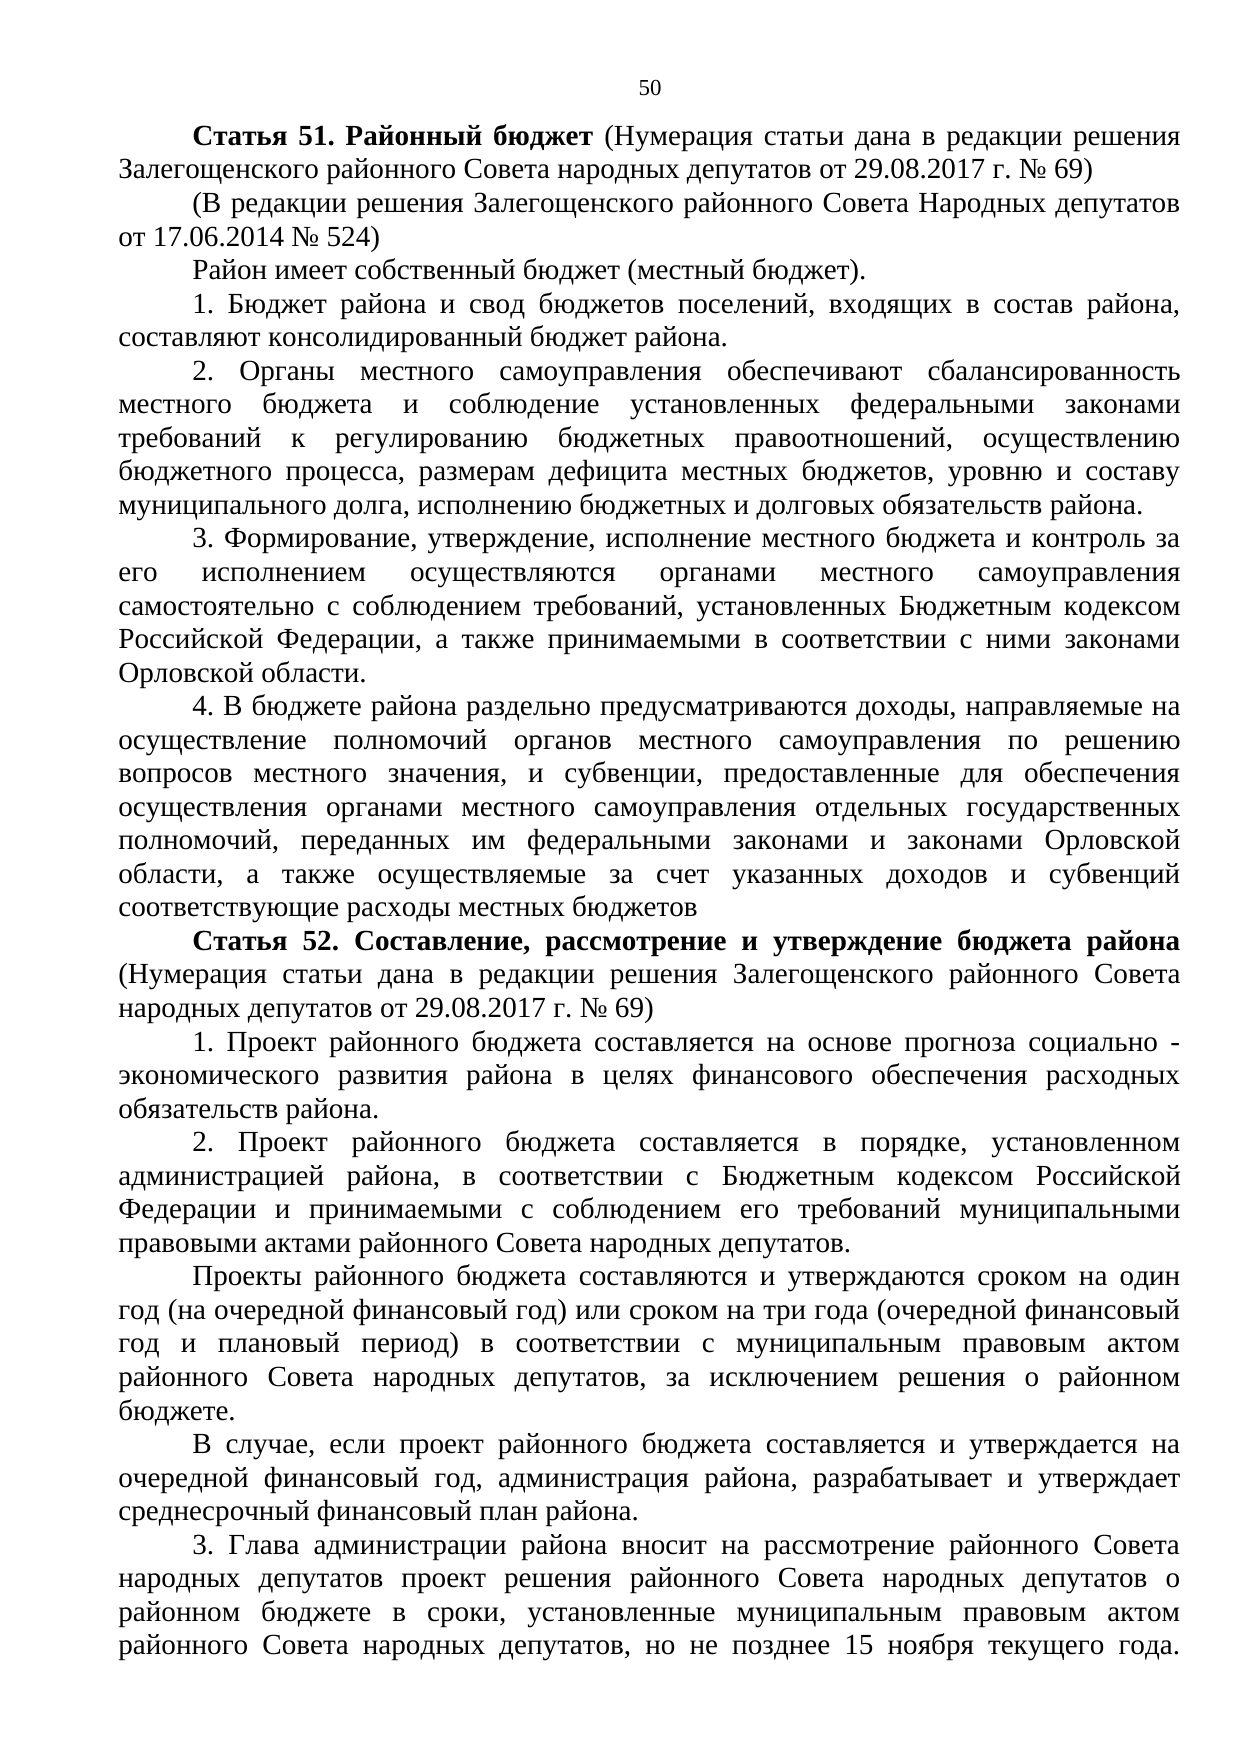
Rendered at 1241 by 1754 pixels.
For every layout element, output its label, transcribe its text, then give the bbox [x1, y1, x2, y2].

text 1. Бюджет района и свод бюджетов поселений, входящих в состав района, составляют консолидированный бюджет района. [118, 286, 1181, 353]
text 4. В бюджете района раздельно предусматриваются доходы, направляемые на осуществление полномочий органов местного самоуправления по решению вопросов местного значения, и субвенции, предоставленные для обеспечения осуществления органами местного самоуправления отдельных государственных полномочий, переданных им федеральными законами и законами Орловской области, а также осуществляемые за счет указанных доходов и субвенций соответствующие расходы местных бюджетов [118, 688, 1181, 923]
text Проекты районного бюджета составляются и утверждаются сроком на один год (на очередной финансовый год) или сроком на три года (очередной финансовый год и плановый период) в соответствии с муниципальным правовым актом районного Совета народных депутатов, за исключением решения о районном бюджете. [118, 1258, 1181, 1426]
text Статья 52. Составление, рассмотрение и утверждение бюджета района (Нумерация статьи дана в редакции решения Залегощенского районного Совета народных депутатов от 29.08.2017 г. № 69) [118, 923, 1181, 1024]
text 3. Формирование, утверждение, исполнение местного бюджета и контроль за его исполнением осуществляются органами местного самоуправления самостоятельно с соблюдением требований, установленных Бюджетным кодексом Российской Федерации, а также принимаемыми в соответствии с ними законами Орловской области. [118, 521, 1181, 688]
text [118, 1527, 1181, 1661]
text 2. Проект районного бюджета составляется в порядке, установленном администрацией района, в соответствии с Бюджетным кодексом Российской Федерации и принимаемыми с соблюдением его требований муниципальными правовыми актами районного Совета народных депутатов. [118, 1124, 1181, 1258]
text Район имеет собственный бюджет (местный бюджет). [118, 252, 1181, 286]
text 1. Проект районного бюджета составляется на основе прогноза социально - экономического развития района в целях финансового обеспечения расходных обязательств района. [118, 1024, 1181, 1124]
text (В редакции решения Залегощенского районного Совета Народных депутатов от 17.06.2014 № 524) [118, 185, 1181, 252]
text В случае, если проект районного бюджета составляется и утверждается на очередной финансовый год, администрация района, разрабатывает и утверждает среднесрочный финансовый план района. [118, 1426, 1181, 1527]
text 2. Органы местного самоуправления обеспечивают сбалансированность местного бюджета и соблюдение установленных федеральными законами требований к регулированию бюджетных правоотношений, осуществлению бюджетного процесса, размерам дефицита местных бюджетов, уровню и составу муниципального долга, исполнению бюджетных и долговых обязательств района. [118, 353, 1181, 521]
text Статья 51. Районный бюджет (Нумерация статьи дана в редакции решения Залегощенского районного Совета народных депутатов от 29.08.2017 г. № 69) [118, 118, 1181, 185]
